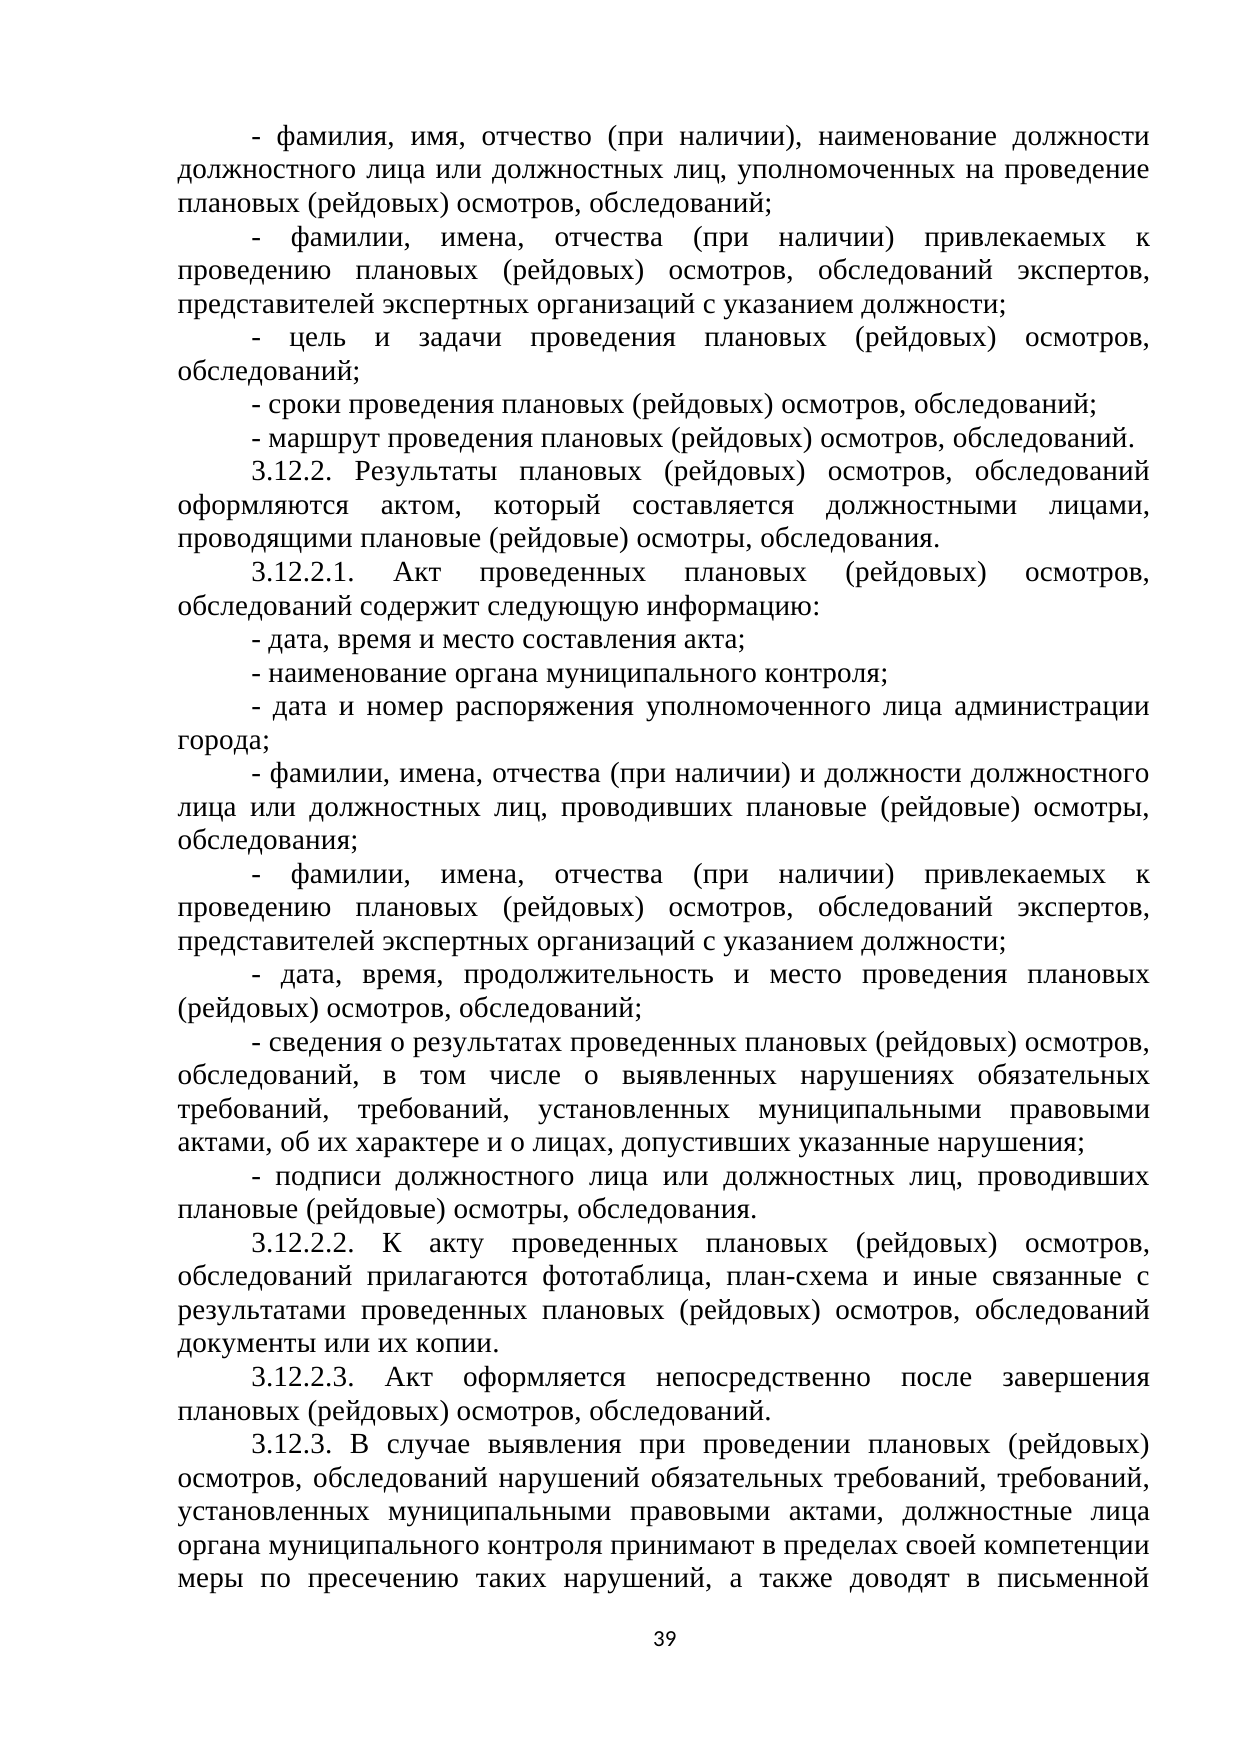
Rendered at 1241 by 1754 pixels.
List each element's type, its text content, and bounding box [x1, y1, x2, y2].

text - маршрут проведения плановых (рейдовых) осмотров, обследований. [177, 420, 1152, 453]
text - фамилии, имена, отчества (при наличии) привлекаемых к проведению плановых (рейдовых) осмотров, обследований экспертов, представителей экспертных организаций с указанием должности; [177, 219, 1152, 319]
text - сведения о результатах проведенных плановых (рейдовых) осмотров, обследований, в том числе о выявленных нарушениях обязательных требований, требований, установленных муниципальными правовыми актами, об их характере и о лицах, допустивших указанные нарушения; [177, 1024, 1152, 1158]
text 3.12.2.3. Акт оформляется непосредственно после завершения плановых (рейдовых) осмотров, обследований. [177, 1359, 1152, 1426]
text - цель и задачи проведения плановых (рейдовых) осмотров, обследований; [177, 319, 1152, 386]
text - подписи должностного лица или должностных лиц, проводивших плановые (рейдовые) осмотры, обследования. [177, 1158, 1152, 1225]
text - фамилия, имя, отчество (при наличии), наименование должности должностного лица или должностных лиц, уполномоченных на проведение плановых (рейдовых) осмотров, обследований; [177, 118, 1152, 219]
text - сроки проведения плановых (рейдовых) осмотров, обследований; [177, 386, 1152, 420]
text - наименование органа муниципального контроля; [177, 655, 1152, 688]
text 3.12.2. Результаты плановых (рейдовых) осмотров, обследований оформляются актом, который составляется должностными лицами, проводящими плановые (рейдовые) осмотры, обследования. [177, 453, 1152, 554]
text - дата, время и место составления акта; [177, 621, 1152, 655]
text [177, 1426, 1152, 1594]
text 3.12.2.1. Акт проведенных плановых (рейдовых) осмотров, обследований содержит следующую информацию: [177, 554, 1152, 621]
text - дата, время, продолжительность и место проведения плановых (рейдовых) осмотров, обследований; [177, 957, 1152, 1024]
text - фамилии, имена, отчества (при наличии) привлекаемых к проведению плановых (рейдовых) осмотров, обследований экспертов, представителей экспертных организаций с указанием должности; [177, 856, 1152, 957]
text 3.12.2.2. К акту проведенных плановых (рейдовых) осмотров, обследований прилагаются фототаблица, план-схема и иные связанные с результатами проведенных плановых (рейдовых) осмотров, обследований документы или их копии. [177, 1225, 1152, 1359]
text - дата и номер распоряжения уполномоченного лица администрации города; [177, 688, 1152, 755]
text - фамилии, имена, отчества (при наличии) и должности должностного лица или должностных лиц, проводивших плановые (рейдовые) осмотры, обследования; [177, 755, 1152, 856]
